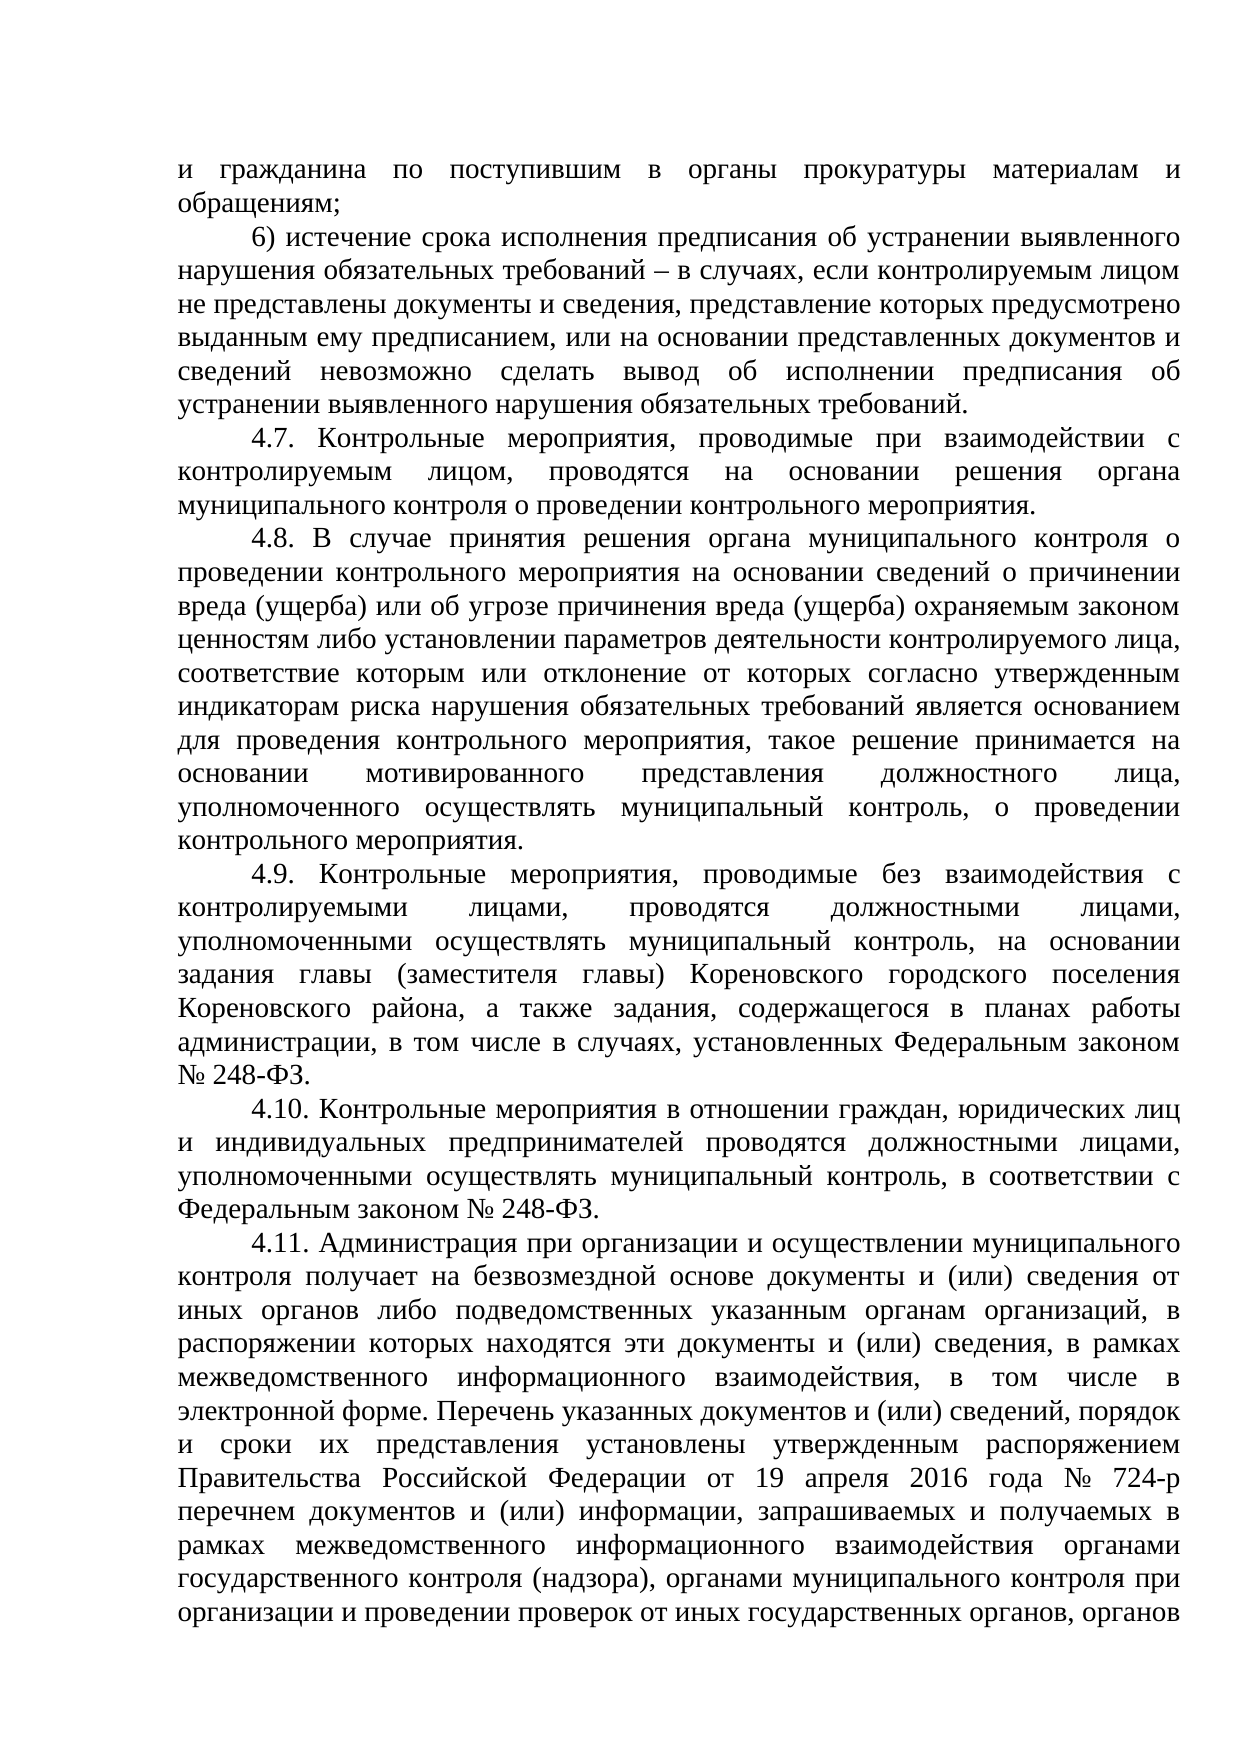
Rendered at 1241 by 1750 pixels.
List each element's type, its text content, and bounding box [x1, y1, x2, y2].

title 4.7. Контрольные мероприятия, проводимые при взаимодействии с контролируемым лицом, проводятся на основании решения органа муниципального контроля о проведении контрольного мероприятия. [177, 420, 1181, 521]
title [177, 152, 1181, 219]
title 4.8. В случае принятия решения органа муниципального контроля о проведении контрольного мероприятия на основании сведений о причинении вреда (ущерба) или об угрозе причинения вреда (ущерба) охраняемым законом ценностям либо установлении параметров деятельности контролируемого лица, соответствие которым или отклонение от которых согласно утвержденным индикаторам риска нарушения обязательных требований является основанием для проведения контрольного мероприятия, такое решение принимается на основании мотивированного представления должностного лица, уполномоченного осуществлять муниципальный контроль, о проведении контрольного мероприятия. [177, 521, 1181, 856]
title 6) истечение срока исполнения предписания об устранении выявленного нарушения обязательных требований – в случаях, если контролируемым лицом не представлены документы и сведения, представление которых предусмотрено выданным ему предписанием, или на основании представленных документов и сведений невозможно сделать вывод об исполнении предписания об устранении выявленного нарушения обязательных требований. [177, 219, 1181, 420]
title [177, 1225, 1181, 1627]
title 4.10. Контрольные мероприятия в отношении граждан, юридических лиц и индивидуальных предпринимателей проводятся должностными лицами, уполномоченными осуществлять муниципальный контроль, в соответствии с Федеральным законом № 248-ФЗ. [177, 1091, 1181, 1225]
title 4.9. Контрольные мероприятия, проводимые без взаимодействия с контролируемыми лицами, проводятся должностными лицами, уполномоченными осуществлять муниципальный контроль, на основании задания главы (заместителя главы) Кореновского городского поселения Кореновского района, а также задания, содержащегося в планах работы администрации, в том числе в случаях, установленных Федеральным законом № 248-ФЗ. [177, 856, 1181, 1091]
